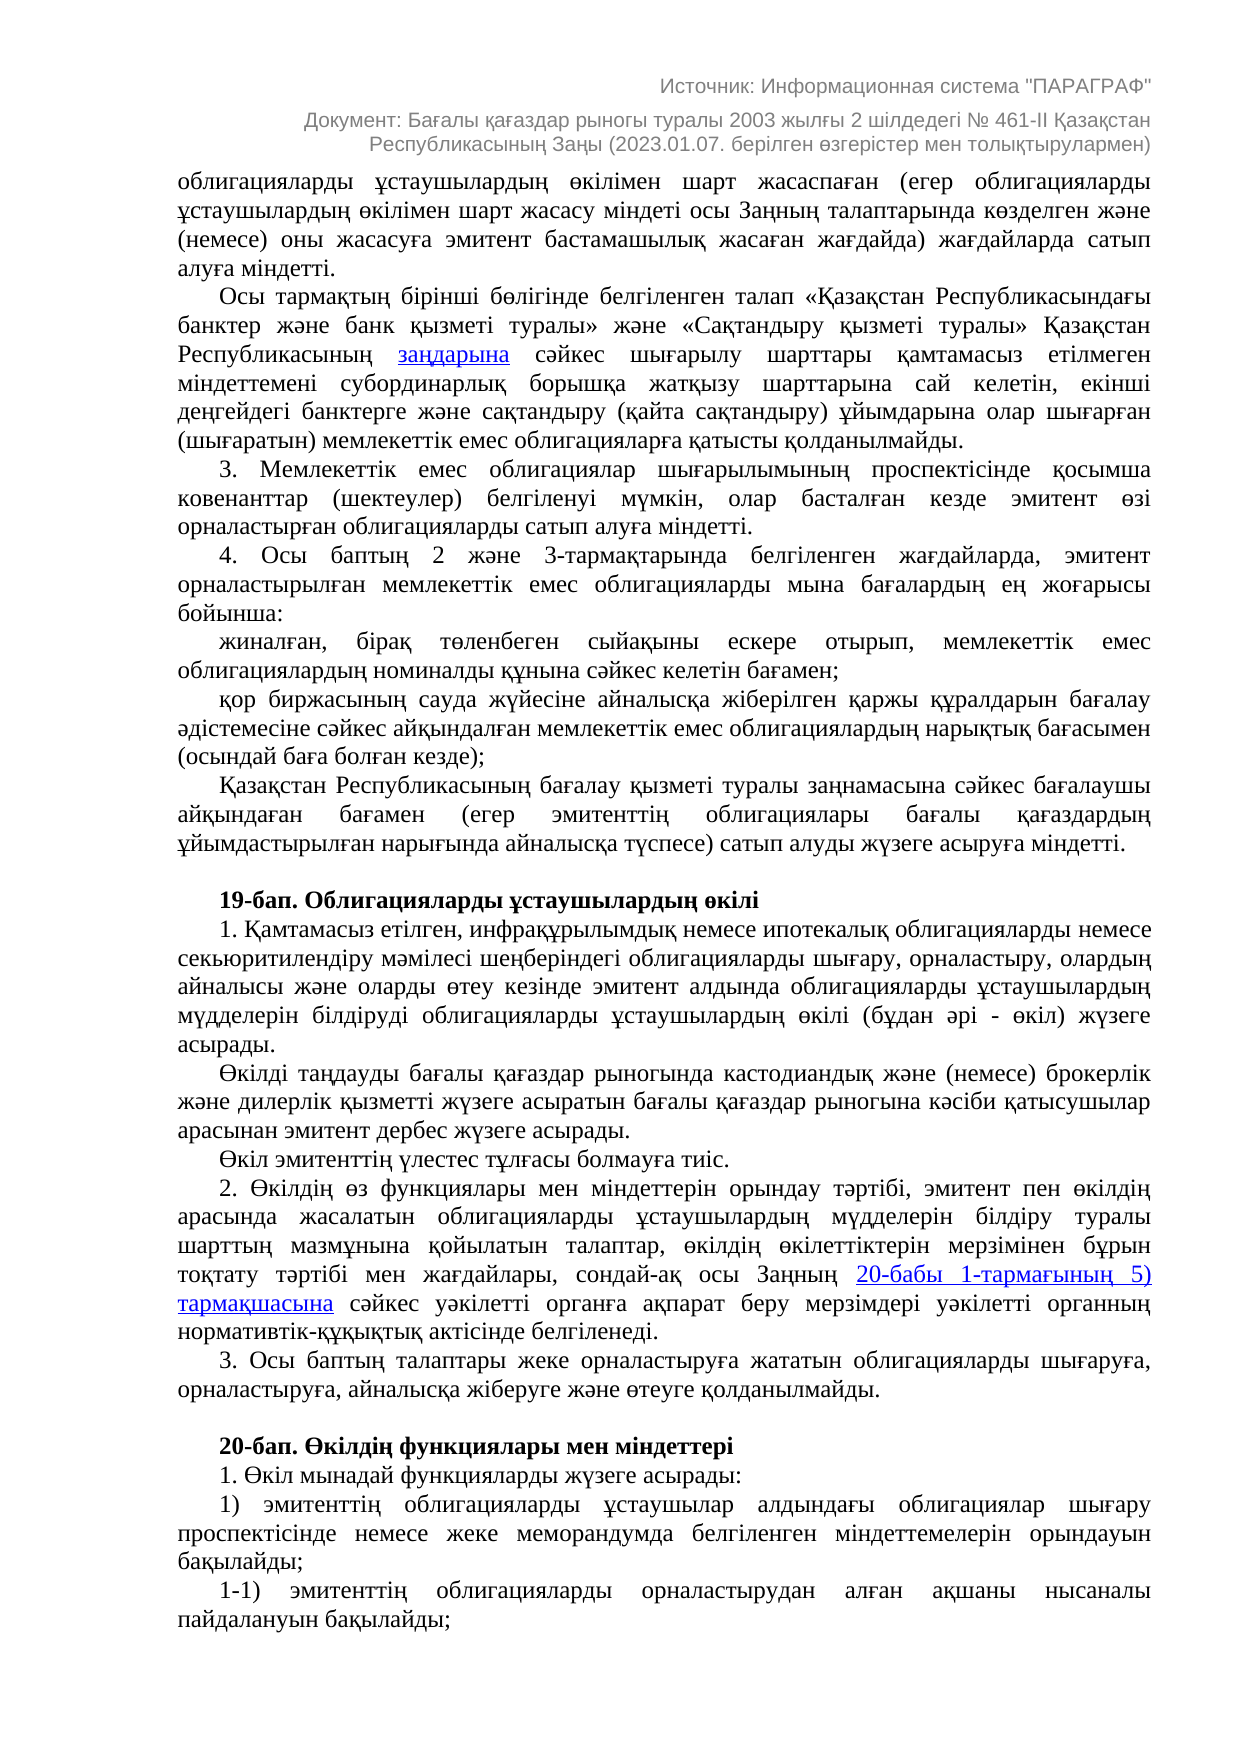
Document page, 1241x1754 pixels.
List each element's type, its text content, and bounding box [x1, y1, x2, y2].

text Өкiлдi таңдауды бағалы қағаздар рыногында кастодиандық және (немесе) брокерлiк және дилерлiк қызметтi жүзеге асыратын бағалы қағаздар рыногына кәсiби қатысушылар арасынан эмитент дербес жүзеге асырады. [177, 1058, 1152, 1144]
text 1-1) эмитенттің облигацияларды орналастырудан алған ақшаны нысаналы пайдалануын бақылайды; [177, 1575, 1152, 1633]
text 20-бап. Өкiлдiң функциялары мен мiндеттерi [177, 1431, 1152, 1460]
text 4. Осы баптың 2 және 3-тармақтарында белгіленген жағдайларда, эмитент орналастырылған мемлекеттік емес облигацияларды мына бағалардың ең жоғарысы бойынша: [177, 540, 1152, 626]
text Осы тармақтың бірінші бөлігінде белгіленген талап «Қазақстан Республикасындағы банктер және банк қызметі туралы» және «Сақтандыру қызметі туралы» Қазақстан Республикасының заңдарына сәйкес шығарылу шарттары қамтамасыз етілмеген міндеттемені субординарлық борышқа жатқызу шарттарына сай келетін, екінші деңгейдегі банктерге және сақтандыру (қайта сақтандыру) ұйымдарына олар шығарған (шығаратын) мемлекеттік емес облигацияларға қатысты қолданылмайды. [177, 281, 1152, 454]
text 1) эмитенттiң облигацияларды ұстаушылар алдындағы облигациялар шығару проспектiсiнде немесе жеке меморандумда белгiленген мiндеттемелерiн орындауын бақылайды; [177, 1489, 1152, 1575]
text 19-бап. Облигацияларды ұстаушылардың өкiлi [177, 885, 1152, 914]
text 3. Мемлекеттік емес облигациялар шығарылымының проспектісінде қосымша ковенанттар (шектеулер) белгіленуі мүмкін, олар басталған кезде эмитент өзі орналастырған облигацияларды сатып алуға міндетті. [177, 454, 1152, 540]
text 2. Өкілдің өз функциялары мен міндеттерін орындау тәртібі, эмитент пен өкілдің арасында жасалатын облигацияларды ұстаушылардың мүдделерін білдіру туралы шарттың мазмұнына қойылатын талаптар, өкілдің өкілеттіктерін мерзімінен бұрын тоқтату тәртібі мен жағдайлары, сондай-ақ осы Заңның 20-бабы 1-тармағының 5) тармақшасына сәйкес уәкілетті органға ақпарат беру мерзімдері уәкілетті органның нормативтік-құқықтық актісінде белгіленеді. [177, 1173, 1152, 1345]
text 1. Қамтамасыз етілген, инфрақұрылымдық немесе ипотекалық облигацияларды немесе секьюритилендіру мәмілесі шеңберіндегі облигацияларды шығару, орналастыру, олардың айналысы және оларды өтеу кезiнде эмитент алдында облигацияларды ұстаушылардың мүдделерiн бiлдiрудi облигацияларды ұстаушылардың өкiлi (бұдан әрi - өкiл) жүзеге асырады. [177, 914, 1152, 1058]
text Қазақстан Республикасының бағалау қызметі туралы заңнамасына сәйкес бағалаушы айқындаған бағамен (егер эмитенттің облигациялары бағалы қағаздардың ұйымдастырылған нарығында айналысқа түспесе) сатып алуды жүзеге асыруға міндетті. [177, 770, 1152, 856]
text 1. Өкiл мынадай функцияларды жүзеге асырады: [177, 1460, 1152, 1489]
text жиналған, бірақ төленбеген сыйақыны ескере отырып, мемлекеттік емес облигациялардың номиналды құнына сәйкес келетін бағамен; [177, 626, 1152, 684]
text қор биржасының сауда жүйесіне айналысқа жіберілген қаржы құралдарын бағалау әдістемесіне сәйкес айқындалған мемлекеттік емес облигациялардың нарықтық бағасымен (осындай баға болған кезде); [177, 684, 1152, 770]
text 3. Осы баптың талаптары жеке орналастыруға жататын облигацияларды шығаруға, орналастыруға, айналысқа жіберуге және өтеуге қолданылмайды. [177, 1345, 1152, 1403]
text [177, 166, 1152, 281]
text Өкiл эмитенттiң үлестес тұлғасы болмауға тиiс. [177, 1144, 1152, 1173]
